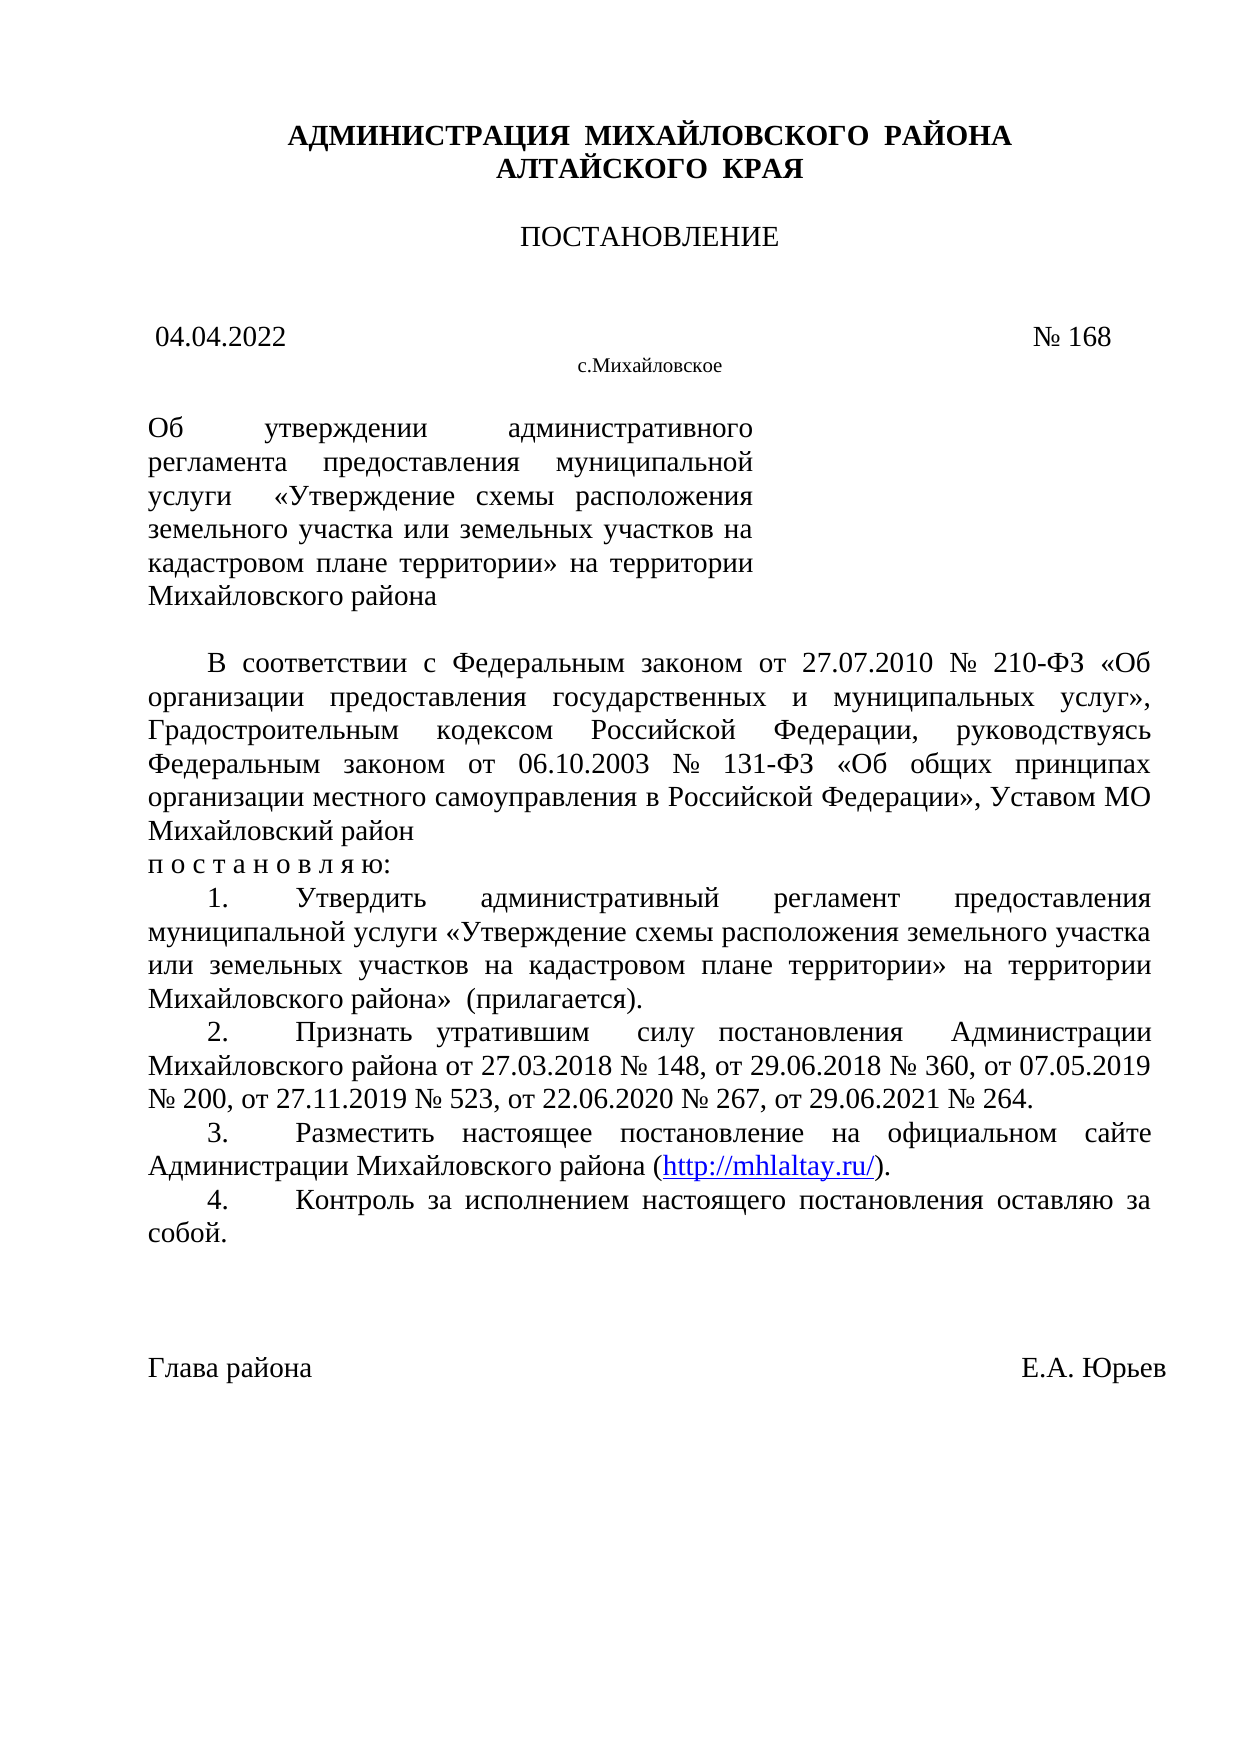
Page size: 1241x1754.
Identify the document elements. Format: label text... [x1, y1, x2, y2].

text 4. Контроль за исполнением настоящего постановления оставляю за собой. [148, 1182, 1152, 1249]
text Глава района Е.А. Юрьев [148, 1350, 1152, 1383]
text 04.04.2022 № 168 [148, 319, 1152, 353]
text 1. Утвердить административный регламент предоставления муниципальной услуги «Утверждение схемы расположения земельного участка или земельных участков на кадастровом плане территории» на территории Михайловского района» (прилагается). [148, 880, 1152, 1014]
text 2. Признать утратившим силу постановления Администрации Михайловского района от 27.03.2018 № 148, от 29.06.2018 № 360, от 07.05.2019 № 200, от 27.11.2019 № 523, от 22.06.2020 № 267, от 29.06.2021 № 264. [148, 1014, 1152, 1115]
text ПОСТАНОВЛЕНИЕ [148, 219, 1152, 252]
text Об утверждении административного регламента предоставления муниципальной услуги «Утверждение схемы расположения земельного участка или земельных участков на кадастровом плане территории» на территории Михайловского района [148, 411, 753, 612]
text 3. Разместить настоящее постановление на официальном сайте Администрации Михайловского района (http://mhlaltay.ru/). [148, 1115, 1152, 1182]
text АДМИНИСТРАЦИЯ МИХАЙЛОВСКОГО РАЙОНА [148, 118, 1152, 152]
text п о с т а н о в л я ю: [148, 847, 1152, 880]
text В соответствии с Федеральным законом от 27.07.2010 № 210-ФЗ «Об организации предоставления государственных и муниципальных услуг», Градостроительным кодексом Российской Федерации, руководствуясь Федеральным законом от 06.10.2003 № 131-ФЗ «Об общих принципах организации местного самоуправления в Российской Федерации», Уставом МО Михайловский район [148, 645, 1152, 847]
text АЛТАЙСКОГО КРАЯ [148, 152, 1152, 185]
text с.Михайловское [148, 353, 1152, 377]
